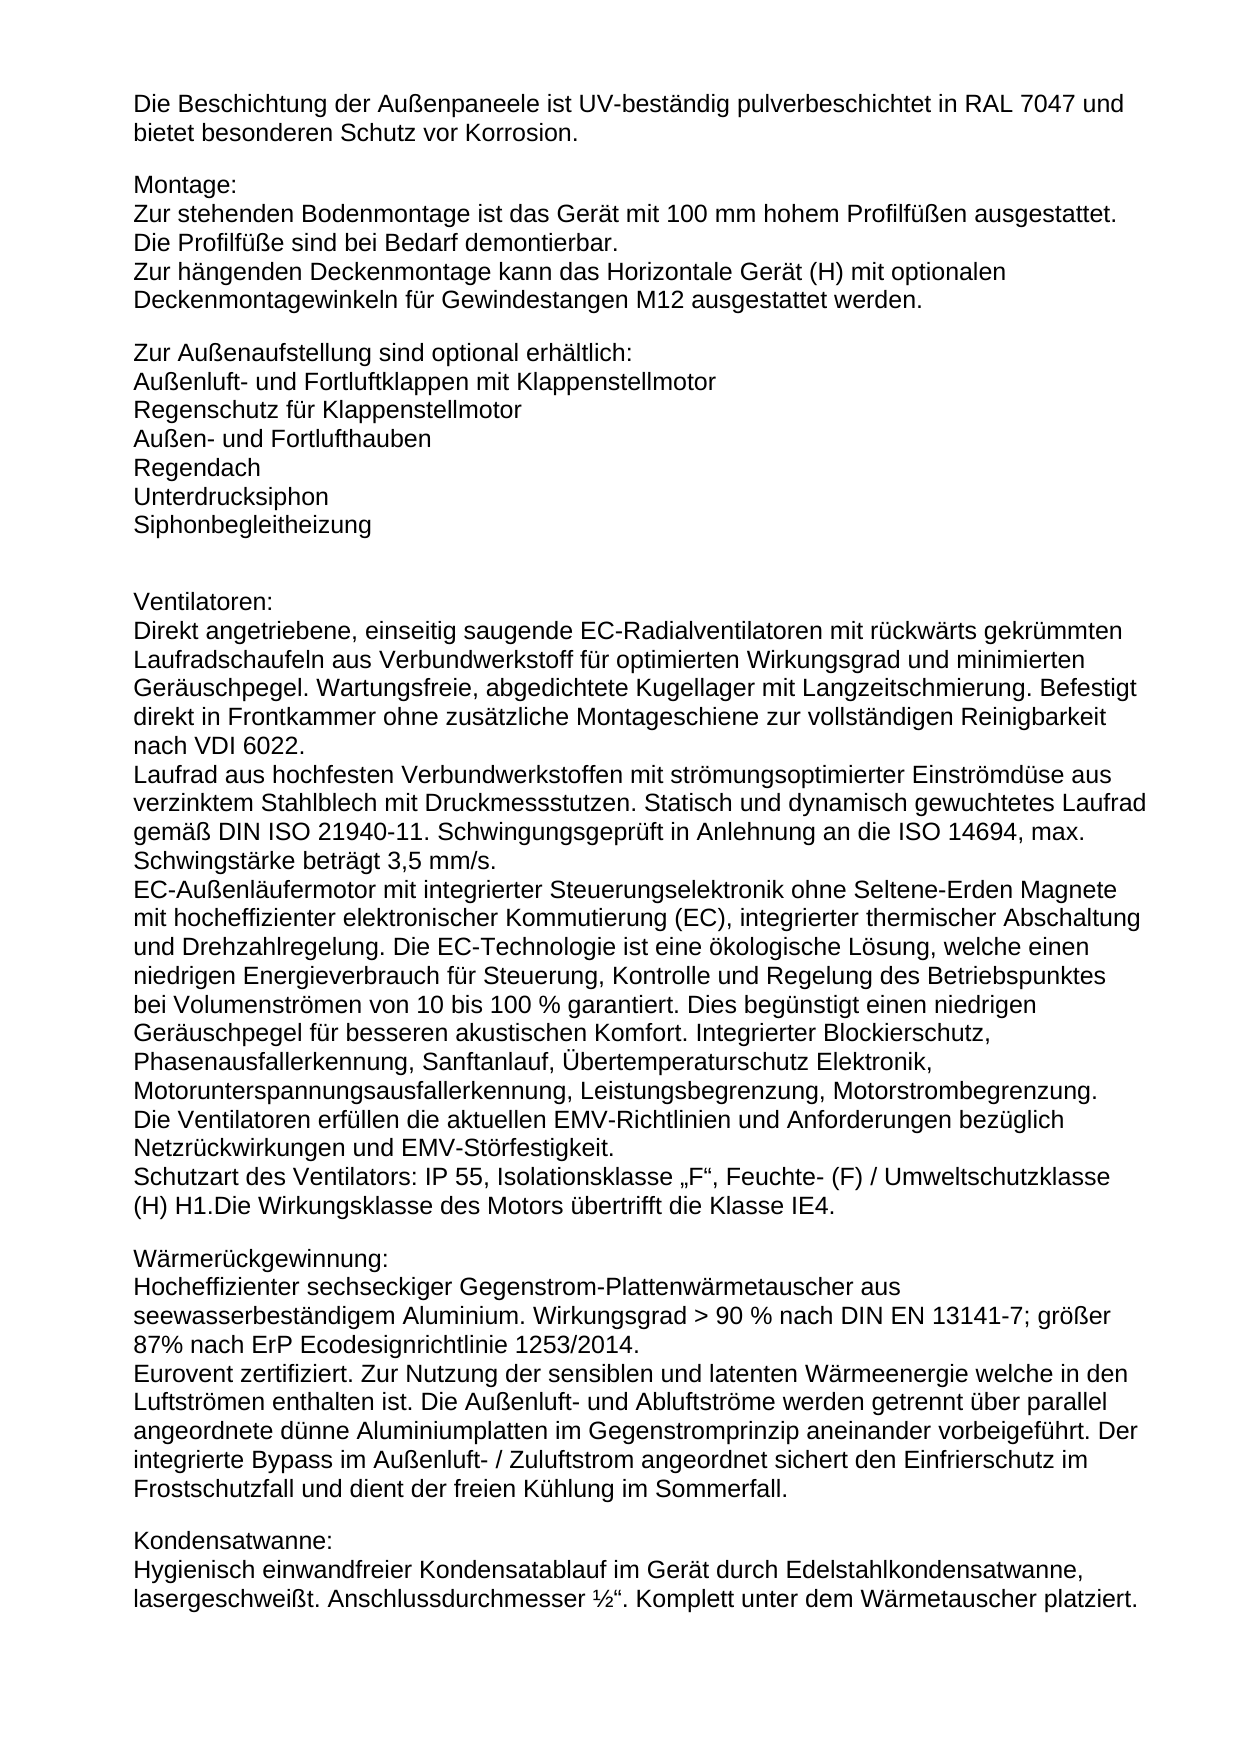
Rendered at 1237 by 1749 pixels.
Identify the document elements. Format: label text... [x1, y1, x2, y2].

text Die Ventilatoren erfüllen die aktuellen EMV-Richtlinien und Anforderungen bezüglich Netzrückwirkungen und EMV-Störfestigkeit. [133, 1104, 1148, 1162]
text EC-Außenläufermotor mit integrierter Steuerungselektronik ohne Seltene-Erden Magnete mit hocheffizienter elektronischer Kommutierung (EC), integrierter thermischer Abschaltung und Drehzahlregelung. Die EC-Technologie ist eine ökologische Lösung, welche einen niedrigen Energieverbrauch für Steuerung, Kontrolle und Regelung des Betriebspunktes bei Volumenströmen von 10 bis 100 % garantiert. Dies begünstigt einen niedrigen Geräuschpegel für besseren akustischen Komfort. Integrierter Blockierschutz, Phasenausfallerkennung, Sanftanlauf, Übertemperaturschutz Elektronik, Motorunterspannungsausfallerkennung, Leistungsbegrenzung, Motorstrombegrenzung. [133, 874, 1148, 1104]
text Zur stehenden Bodenmontage ist das Gerät mit 100 mm hohem Profilfüßen ausgestattet. Die Profilfüße sind bei Bedarf demontierbar. [133, 199, 1148, 256]
text Zur Außenaufstellung sind optional erhältlich: [133, 338, 1148, 367]
text Unterdrucksiphon [133, 482, 1148, 510]
text Laufrad aus hochfesten Verbundwerkstoffen mit strömungsoptimierter Einströmdüse aus verzinktem Stahlblech mit Druckmessstutzen. Statisch und dynamisch gewuchtetes Laufrad gemäß DIN ISO 21940-11. Schwingungsgeprüft in Anlehnung an die ISO 14694, max. Schwingstärke beträgt 3,5 mm/s. [133, 759, 1148, 874]
text Die Beschichtung der Außenpaneele ist UV-beständig pulverbeschichtet in RAL 7047 und bietet besonderen Schutz vor Korrosion. [133, 89, 1148, 146]
text Schutzart des Ventilators: IP 55, Isolationsklasse „F“, Feuchte- (F) / Umweltschutzklasse (H) H1.Die Wirkungsklasse des Motors übertrifft die Klasse IE4. [133, 1162, 1148, 1219]
text Regendach [133, 453, 1148, 482]
text Hygienisch einwandfreier Kondensatablauf im Gerät durch Edelstahlkondensatwanne, lasergeschweißt. Anschlussdurchmesser ½“. Komplett unter dem Wärmetauscher platziert. [133, 1555, 1148, 1612]
text Wärmerückgewinnung: [133, 1243, 1148, 1272]
text Kondensatwanne: [133, 1526, 1148, 1555]
text Eurovent zertifiziert. Zur Nutzung der sensiblen und latenten Wärmeenergie welche in den Luftströmen enthalten ist. Die Außenluft- und Abluftströme werden getrennt über parallel angeordnete dünne Aluminiumplatten im Gegenstromprinzip aneinander vorbeigeführt. Der integrierte Bypass im Außenluft- / Zuluftstrom angeordnet sichert den Einfrierschutz im Frostschutzfall und dient der freien Kühlung im Sommerfall. [133, 1358, 1148, 1502]
text Hocheffizienter sechseckiger Gegenstrom-Plattenwärmetauscher aus seewasserbeständigem Aluminium. Wirkungsgrad > 90 % nach DIN EN 13141-7; größer 87% nach ErP Ecodesignrichtlinie 1253/2014. [133, 1272, 1148, 1358]
text Direkt angetriebene, einseitig saugende EC-Radialventilatoren mit rückwärts gekrümmten Laufradschaufeln aus Verbundwerkstoff für optimierten Wirkungsgrad und minimierten Geräuschpegel. Wartungsfreie, abgedichtete Kugellager mit Langzeitschmierung. Befestigt direkt in Frontkammer ohne zusätzliche Montageschiene zur vollständigen Reinigbarkeit nach VDI 6022. [133, 616, 1148, 759]
text Montage: [133, 170, 1148, 199]
text Regenschutz für Klappenstellmotor [133, 395, 1148, 424]
text Ventilatoren: [133, 587, 1148, 616]
text Außen- und Fortlufthauben [133, 424, 1148, 453]
text Außenluft- und Fortluftklappen mit Klappenstellmotor [133, 367, 1148, 395]
text Siphonbegleitheizung [133, 510, 1148, 539]
text Zur hängenden Deckenmontage kann das Horizontale Gerät (H) mit optionalen Deckenmontagewinkeln für Gewindestangen M12 ausgestattet werden. [133, 256, 1148, 314]
